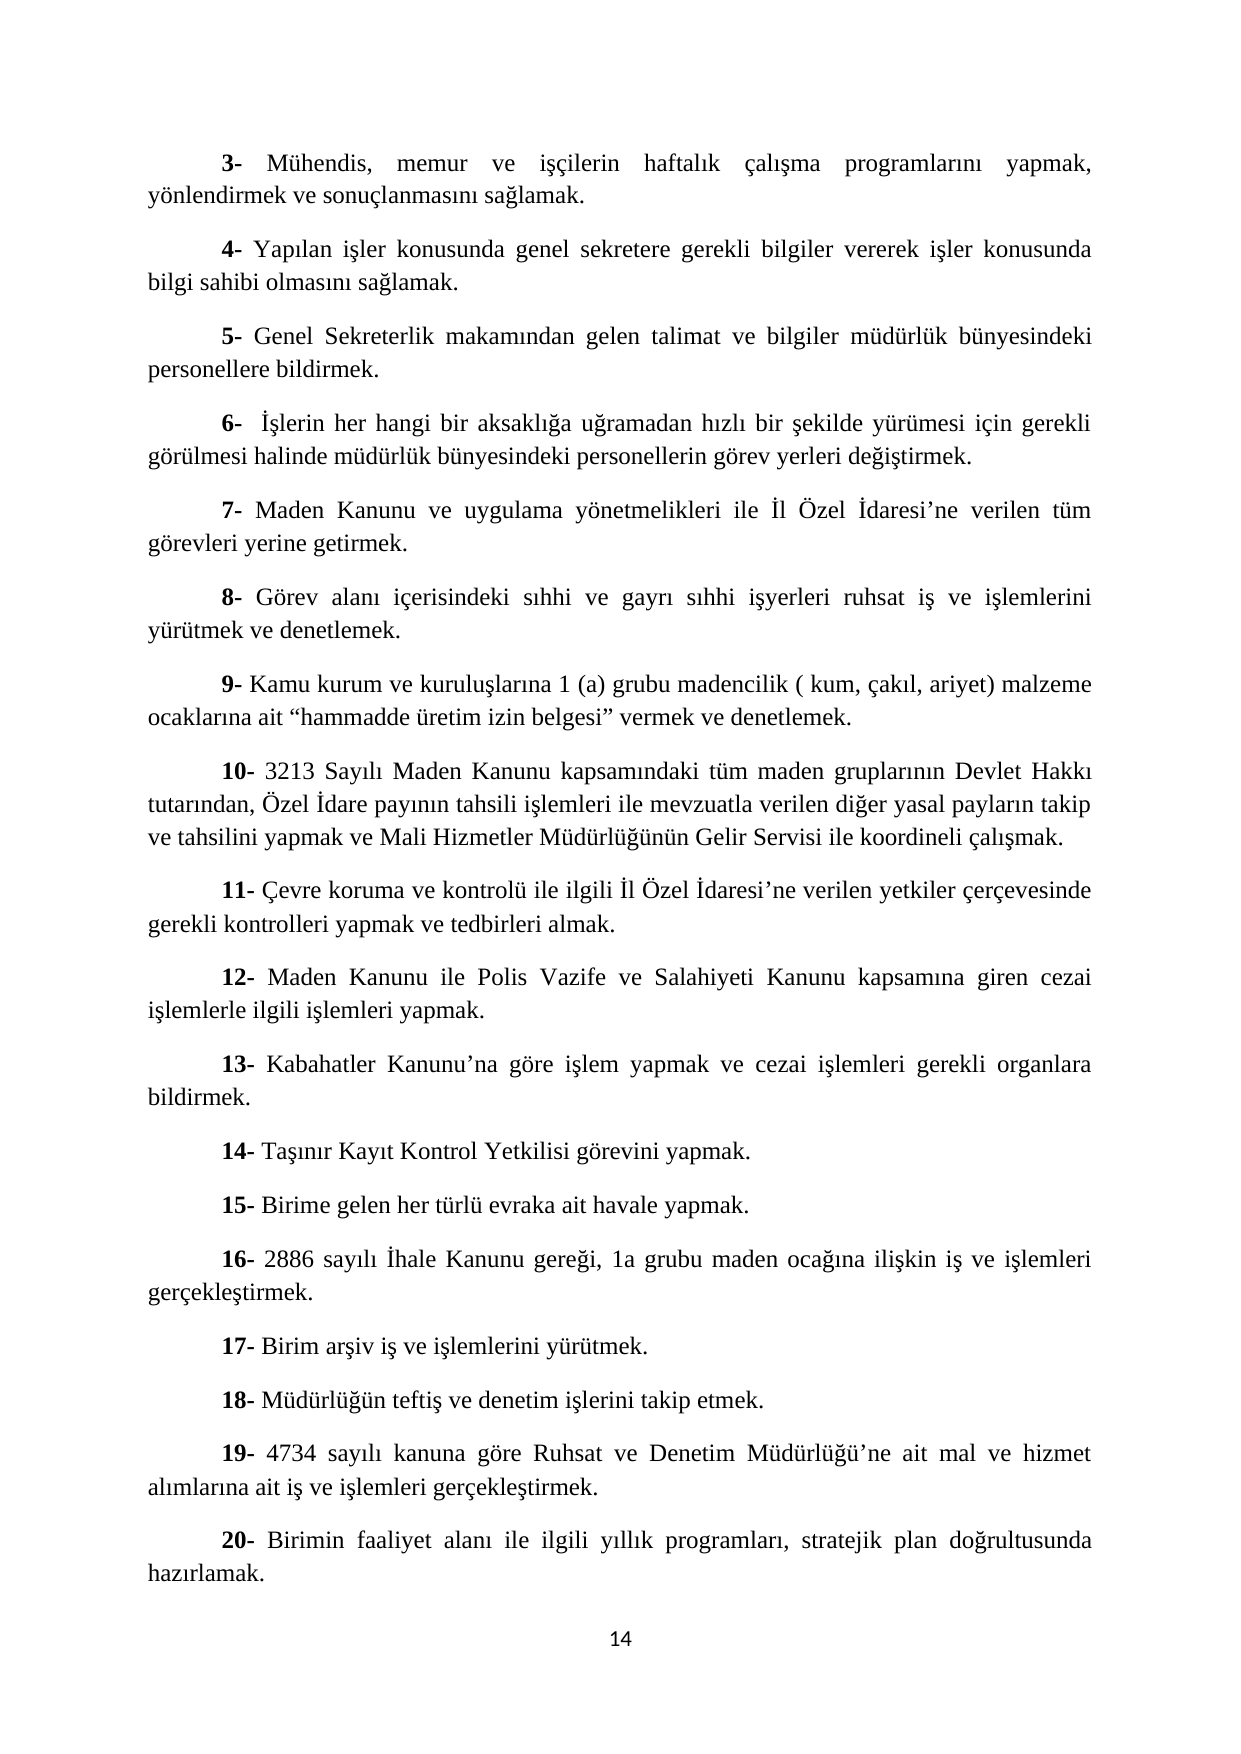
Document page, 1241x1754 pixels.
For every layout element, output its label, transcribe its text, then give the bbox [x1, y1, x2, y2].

text 13- Kabahatler Kanunu’na göre işlem yapmak ve cezai işlemleri gerekli organlara bildirmek. [148, 1049, 1093, 1111]
text 6- İşlerin her hangi bir aksaklığa uğramadan hızlı bir şekilde yürümesi için gerekli görülmesi halinde müdürlük bünyesindeki personellerin görev yerleri değiştirmek. [148, 408, 1093, 470]
text 15- Birime gelen her türlü evraka ait havale yapmak. [148, 1190, 1093, 1219]
text 20- Birimin faaliyet alanı ile ilgili yıllık programları, stratejik plan doğrultusunda hazırlamak. [148, 1525, 1093, 1587]
text 9- Kamu kurum ve kuruluşlarına 1 (a) grubu madencilik ( kum, çakıl, ariyet) malzeme ocaklarına ait “hammadde üretim izin belgesi” vermek ve denetlemek. [148, 669, 1093, 731]
text 3- Mühendis, memur ve işçilerin haftalık çalışma programlarını yapmak, yönlendirmek ve sonuçlanmasını sağlamak. [148, 148, 1093, 209]
text 11- Çevre koruma ve kontrolü ile ilgili İl Özel İdaresi’ne verilen yetkiler çerçevesinde gerekli kontrolleri yapmak ve tedbirleri almak. [148, 876, 1093, 937]
text 14- Taşınır Kayıt Kontrol Yetkilisi görevini yapmak. [148, 1136, 1093, 1165]
text 17- Birim arşiv iş ve işlemlerini yürütmek. [148, 1331, 1093, 1359]
text 18- Müdürlüğün teftiş ve denetim işlerini takip etmek. [148, 1385, 1093, 1413]
text 5- Genel Sekreterlik makamından gelen talimat ve bilgiler müdürlük bünyesindeki personellere bildirmek. [148, 321, 1093, 383]
text 7- Maden Kanunu ve uygulama yönetmelikleri ile İl Özel İdaresi’ne verilen tüm görevleri yerine getirmek. [148, 495, 1093, 557]
text 10- 3213 Sayılı Maden Kanunu kapsamındaki tüm maden gruplarının Devlet Hakkı tutarından, Özel İdare payının tahsili işlemleri ile mevzuatla verilen diğer yasal payların takip ve tahsilini yapmak ve Mali Hizmetler Müdürlüğünün Gelir Servisi ile koordineli çalışmak. [148, 756, 1093, 851]
text 12- Maden Kanunu ile Polis Vazife ve Salahiyeti Kanunu kapsamına giren cezai işlemlerle ilgili işlemleri yapmak. [148, 962, 1093, 1024]
text 16- 2886 sayılı İhale Kanunu gereği, 1a grubu maden ocağına ilişkin iş ve işlemleri gerçekleştirmek. [148, 1244, 1093, 1306]
text 8- Görev alanı içerisindeki sıhhi ve gayrı sıhhi işyerleri ruhsat iş ve işlemlerini yürütmek ve denetlemek. [148, 582, 1093, 644]
text 19- 4734 sayılı kanuna göre Ruhsat ve Denetim Müdürlüğü’ne ait mal ve hizmet alımlarına ait iş ve işlemleri gerçekleştirmek. [148, 1438, 1093, 1500]
text 4- Yapılan işler konusunda genel sekretere gerekli bilgiler vererek işler konusunda bilgi sahibi olmasını sağlamak. [148, 234, 1093, 296]
